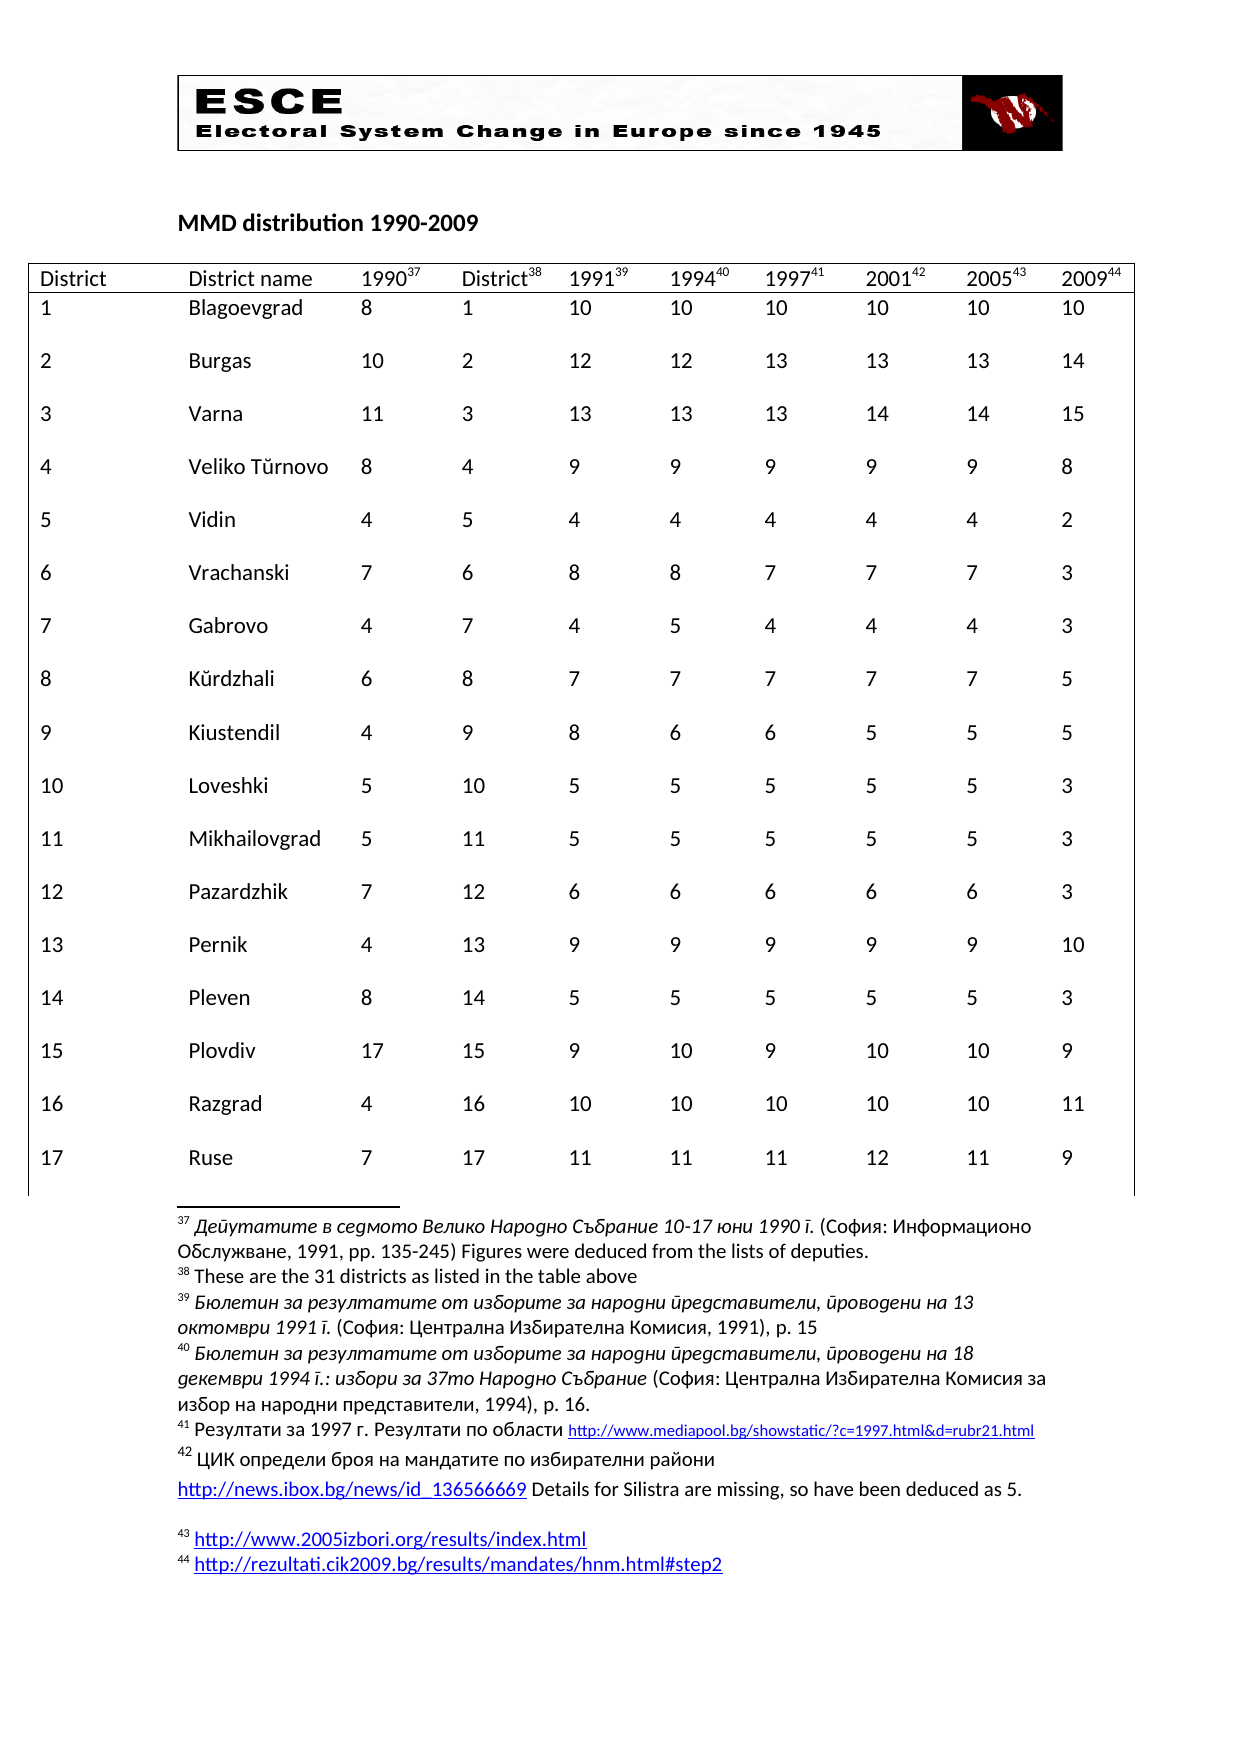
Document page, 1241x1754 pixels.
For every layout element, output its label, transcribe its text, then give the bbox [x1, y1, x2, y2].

table_cell 10 [1050, 293, 1134, 346]
table_cell 8 [29, 665, 177, 718]
table_cell 6 [955, 877, 1050, 930]
table_header 1991 [557, 264, 658, 292]
table_cell 6 [658, 718, 753, 771]
table_cell 10 [29, 771, 177, 824]
table_cell 10 [658, 1036, 753, 1089]
table_cell [177, 983, 349, 1036]
table_header 1990 [349, 264, 450, 292]
table_cell 11 [955, 1143, 1050, 1196]
table_cell 4 [349, 611, 450, 664]
table_cell 5 [658, 824, 753, 877]
table_cell 7 [658, 665, 753, 718]
table_cell 5 [854, 983, 955, 1036]
table_cell 4 [753, 611, 854, 664]
table_cell 9 [854, 452, 955, 505]
table_cell [177, 1143, 349, 1196]
table_cell 5 [955, 983, 1050, 1036]
table_cell 7 [349, 1143, 450, 1196]
table_cell 17 [450, 1143, 557, 1196]
table_header 2009 [1050, 264, 1134, 292]
table_cell 11 [753, 1143, 854, 1196]
table_cell 14 [29, 983, 177, 1036]
table_header District [450, 264, 557, 292]
table_cell 17 [29, 1143, 177, 1196]
table_cell 9 [658, 452, 753, 505]
table_cell Loveshki [177, 771, 349, 824]
table_cell 11 [658, 1143, 753, 1196]
table_cell 8 [349, 452, 450, 505]
table_cell 7 [854, 558, 955, 611]
table_cell 5 [349, 771, 450, 824]
table_cell 13 [854, 346, 955, 399]
table_cell 7 [349, 877, 450, 930]
table_cell 12 [450, 877, 557, 930]
table_cell Razgrad [177, 1090, 349, 1143]
table_cell 5 [29, 505, 177, 558]
table_cell 5 [349, 824, 450, 877]
table_cell 13 [955, 346, 1050, 399]
table_cell 6 [854, 877, 955, 930]
table_cell 10 [955, 1036, 1050, 1089]
table_cell 8 [557, 558, 658, 611]
table_cell 5 [450, 505, 557, 558]
table_cell Mikhailovgrad [177, 824, 349, 877]
table_cell 3 [29, 399, 177, 452]
table_cell 5 [753, 824, 854, 877]
table_cell 10 [658, 293, 753, 346]
table_cell 3 [1050, 983, 1134, 1036]
table_cell 16 [450, 1090, 557, 1143]
table_cell [177, 1036, 349, 1089]
table_cell 10 [450, 771, 557, 824]
table_cell 13 [557, 399, 658, 452]
table_cell 12 [658, 346, 753, 399]
table_cell 9 [854, 930, 955, 983]
table_cell 4 [955, 611, 1050, 664]
table_cell 16 [29, 1090, 177, 1143]
table_cell 9 [450, 718, 557, 771]
table_cell Pazardzhik [177, 877, 349, 930]
table_cell Kiustendil [177, 718, 349, 771]
table_cell 9 [753, 452, 854, 505]
table_cell 13 [29, 930, 177, 983]
table_cell 9 [955, 930, 1050, 983]
table_cell 3 [1050, 771, 1134, 824]
table_cell 9 [658, 930, 753, 983]
table_cell 5 [854, 824, 955, 877]
table_cell 5 [854, 771, 955, 824]
table_cell 11 [29, 824, 177, 877]
table_cell 15 [1050, 399, 1134, 452]
table_cell 3 [1050, 611, 1134, 664]
table_cell 2 [450, 346, 557, 399]
table_cell 8 [450, 665, 557, 718]
table_cell 7 [753, 665, 854, 718]
table_cell 7 [955, 665, 1050, 718]
table_cell 4 [658, 505, 753, 558]
table_cell 9 [753, 930, 854, 983]
table_cell 10 [658, 1090, 753, 1143]
picture [177, 75, 1063, 151]
table_cell Blagoevgrad [177, 293, 349, 346]
table_cell 7 [349, 558, 450, 611]
table_cell 5 [854, 718, 955, 771]
table_cell 9 [557, 930, 658, 983]
table_cell Pernik [177, 930, 349, 983]
table_cell 3 [1050, 558, 1134, 611]
table_cell 11 [557, 1143, 658, 1196]
table_cell 7 [29, 611, 177, 664]
table_cell 6 [450, 558, 557, 611]
table_header District name [177, 264, 349, 292]
table_cell 14 [955, 399, 1050, 452]
table_cell 11 [349, 399, 450, 452]
table_cell 4 [854, 505, 955, 558]
table_cell 8 [1050, 452, 1134, 505]
table_cell 7 [854, 665, 955, 718]
table_cell 9 [753, 1036, 854, 1089]
table_cell 14 [854, 399, 955, 452]
table_cell 11 [1050, 1090, 1134, 1143]
table_cell 3 [450, 399, 557, 452]
table_cell 10 [854, 1036, 955, 1089]
table_cell 4 [753, 505, 854, 558]
table_cell 13 [753, 399, 854, 452]
table_cell 5 [1050, 718, 1134, 771]
table_cell 4 [450, 452, 557, 505]
table_cell [177, 505, 349, 558]
table_cell 10 [557, 1090, 658, 1143]
table_cell 13 [658, 399, 753, 452]
table_cell 5 [1050, 665, 1134, 718]
table_cell 10 [854, 293, 955, 346]
table_cell 5 [658, 611, 753, 664]
table_cell 3 [1050, 877, 1134, 930]
table_cell 8 [658, 558, 753, 611]
table_cell 11 [450, 824, 557, 877]
table_header 1997 [753, 264, 854, 292]
table_cell Vrachanski [177, 558, 349, 611]
table_cell 12 [557, 346, 658, 399]
table_cell 13 [753, 346, 854, 399]
table_cell 1 [450, 293, 557, 346]
table_cell Kŭrdzhali [177, 665, 349, 718]
table_cell 7 [450, 611, 557, 664]
table_cell 5 [753, 983, 854, 1036]
table_cell 9 [557, 1036, 658, 1089]
table_cell 4 [955, 505, 1050, 558]
table_cell 10 [854, 1090, 955, 1143]
table_cell 9 [557, 452, 658, 505]
table_cell 5 [955, 718, 1050, 771]
table_cell 10 [557, 293, 658, 346]
table_cell 17 [349, 1036, 450, 1089]
table_cell 5 [753, 771, 854, 824]
table_cell 4 [349, 718, 450, 771]
table_cell 4 [557, 611, 658, 664]
table_header 2005 [955, 264, 1050, 292]
table_cell 6 [29, 558, 177, 611]
table_cell 4 [349, 930, 450, 983]
table_cell 2 [1050, 505, 1134, 558]
table_cell 7 [753, 558, 854, 611]
table_cell Gabrovo [177, 611, 349, 664]
table_cell 5 [557, 771, 658, 824]
table_cell 14 [1050, 346, 1134, 399]
table_cell 10 [1050, 930, 1134, 983]
table_cell 7 [955, 558, 1050, 611]
table_cell 5 [658, 983, 753, 1036]
table_header 2001 [854, 264, 955, 292]
table_cell 6 [753, 877, 854, 930]
table_cell 3 [1050, 824, 1134, 877]
table_cell 10 [349, 346, 450, 399]
table_cell 5 [658, 771, 753, 824]
table_cell 6 [349, 665, 450, 718]
table_cell Burgas [177, 346, 349, 399]
table_header District [29, 264, 177, 292]
table_cell 5 [557, 824, 658, 877]
table_cell 14 [450, 983, 557, 1036]
table_cell 5 [955, 771, 1050, 824]
table_cell 10 [955, 1090, 1050, 1143]
table_cell 4 [29, 452, 177, 505]
table_cell [177, 399, 349, 452]
table_cell 4 [557, 505, 658, 558]
table_cell 5 [955, 824, 1050, 877]
table_cell 9 [955, 452, 1050, 505]
table_cell 6 [658, 877, 753, 930]
table_cell 4 [854, 611, 955, 664]
table_cell 2 [29, 346, 177, 399]
table_cell 1 [29, 293, 177, 346]
table_cell 12 [854, 1143, 955, 1196]
table_cell 8 [349, 293, 450, 346]
table_cell Veliko Tŭrnovo [177, 452, 349, 505]
table_cell 5 [557, 983, 658, 1036]
table_cell 9 [29, 718, 177, 771]
table_cell 13 [450, 930, 557, 983]
table_cell 6 [557, 877, 658, 930]
table_cell 10 [753, 1090, 854, 1143]
table_cell 4 [349, 1090, 450, 1143]
table_cell 6 [753, 718, 854, 771]
table_cell 10 [753, 293, 854, 346]
table_cell 9 [1050, 1036, 1134, 1089]
table_cell 9 [1050, 1143, 1134, 1196]
table_cell 8 [349, 983, 450, 1036]
table_header 1994 [658, 264, 753, 292]
table_cell 7 [557, 665, 658, 718]
table_cell 15 [450, 1036, 557, 1089]
table_cell 8 [557, 718, 658, 771]
table_cell 15 [29, 1036, 177, 1089]
table_cell 4 [349, 505, 450, 558]
table_cell 12 [29, 877, 177, 930]
table_cell 10 [955, 293, 1050, 346]
text MMD distribution 1990-2009 [177, 207, 1063, 237]
